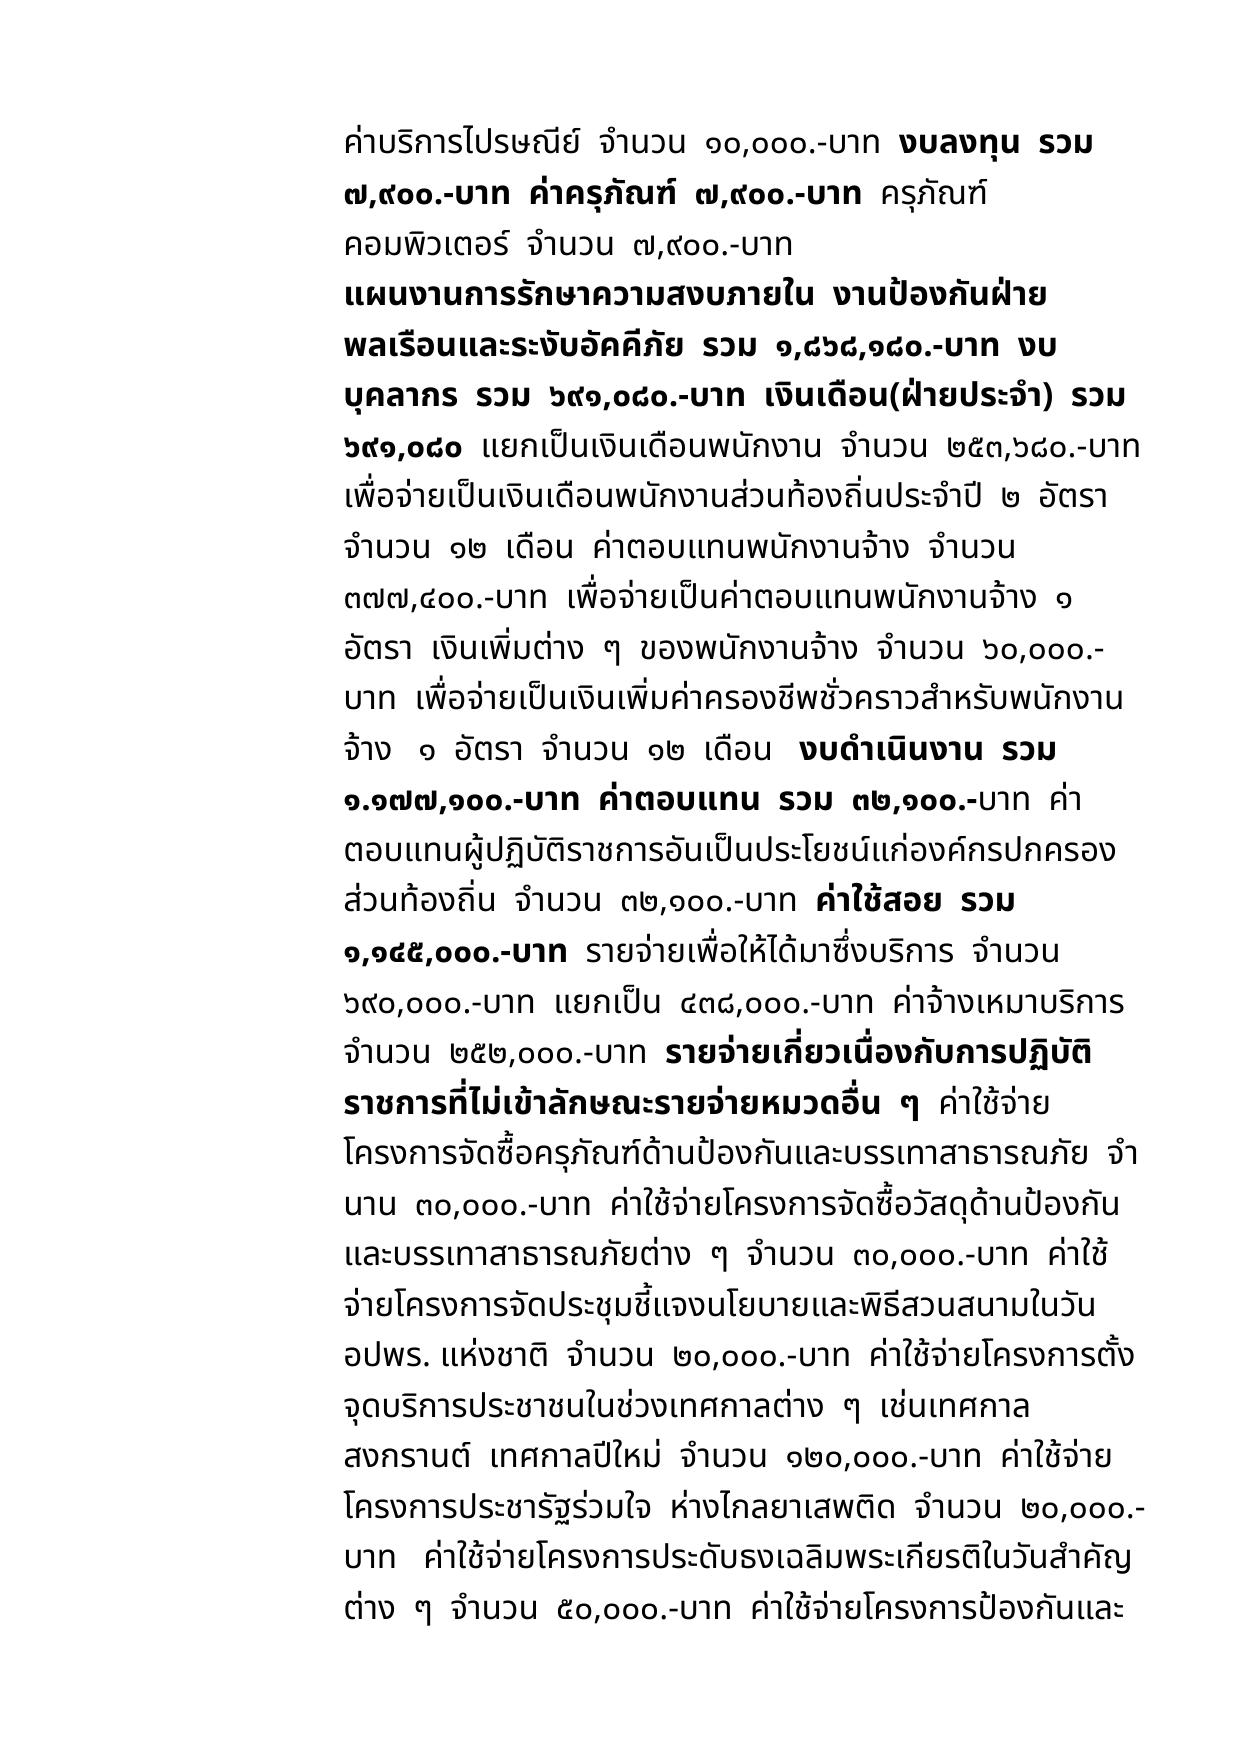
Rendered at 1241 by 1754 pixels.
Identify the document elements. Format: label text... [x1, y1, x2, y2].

text ค่าบริการไปรษณีย์ จำนวน ๑๐,๐๐๐.-บาท งบลงทุน รวม ๗,๙๐๐.-บาท ค่าครุภัณฑ์ ๗,๙๐๐.-บาท ครุภัณฑ์คอมพิวเตอร์ จำนวน ๗,๙๐๐.-บาท [343, 118, 1152, 270]
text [343, 1533, 1152, 1634]
text แผนงานการรักษาความสงบภายใน งานป้องกันฝ่ายพลเรือนและระงับอัคคีภัย รวม ๑,๘๖๘,๑๘๐.-บาท งบบุคลากร รวม ๖๙๑,๐๘๐.-บาท เงินเดือน(ฝ่ายประจำ) รวม ๖๙๑,๐๘๐ แยกเป็นเงินเดือนพนักงาน จำนวน ๒๕๓,๖๘๐.-บาท เพื่อจ่ายเป็นเงินเดือนพนักงานส่วนท้องถิ่นประจำปี ๒ อัตรา จำนวน ๑๒ เดือน ค่าตอบแทนพนักงานจ้าง จำนวน ๓๗๗,๔๐๐.-บาท เพื่อจ่ายเป็นค่าตอบแทนพนักงานจ้าง ๑ อัตรา เงินเพิ่มต่าง ๆ ของพนักงานจ้าง จำนวน ๖๐,๐๐๐.-บาท เพื่อจ่ายเป็นเงินเพิ่มค่าครองชีพชั่วคราวสำหรับพนักงานจ้าง ๑ อัตรา จำนวน ๑๒ เดือน งบดำเนินงาน รวม ๑.๑๗๗,๑๐๐.-บาท ค่าตอบแทน รวม ๓๒,๑๐๐.-บาท ค่าตอบแทนผู้ปฏิบัติราชการอันเป็นประโยชน์แก่องค์กรปกครองส่วนท้องถิ่น จำนวน ๓๒,๑๐๐.-บาท ค่าใช้สอย รวม ๑,๑๔๕,๐๐๐.-บาท รายจ่ายเพื่อให้ได้มาซึ่งบริการ จำนวน ๖๙๐,๐๐๐.-บาท แยกเป็น ๔๓๘,๐๐๐.-บาท ค่าจ้างเหมาบริการ จำนวน ๒๕๒,๐๐๐.-บาท รายจ่ายเกี่ยวเนื่องกับการปฏิบัติราชการที่ไม่เข้าลักษณะรายจ่ายหมวดอื่น ๆ ค่าใช้จ่ายโครงการจัดซื้อครุภัณฑ์ด้านป้องกันและบรรเทาสาธารณภัย จำนาน ๓๐,๐๐๐.-บาท ค่าใช้จ่ายโครงการจัดซื้อวัสดุด้านป้องกันและบรรเทาสาธารณภัยต่าง ๆ จำนวน ๓๐,๐๐๐.-บาท ค่าใช้จ่ายโครงการจัดประชุมชี้แจงนโยบายและพิธีสวนสนามในวัน อปพร. แห่งชาติ จำนวน ๒๐,๐๐๐.-บาท ค่าใช้จ่ายโครงการตั้งจุดบริการประชาชนในช่วงเทศกาลต่าง ๆ เช่นเทศกาลสงกรานต์ เทศกาลปีใหม่ จำนวน ๑๒๐,๐๐๐.-บาท ค่าใช้จ่ายโครงการประชารัฐร่วมใจ ห่างไกลยาเสพติด จำนวน ๒๐,๐๐๐.- [343, 270, 1152, 1533]
